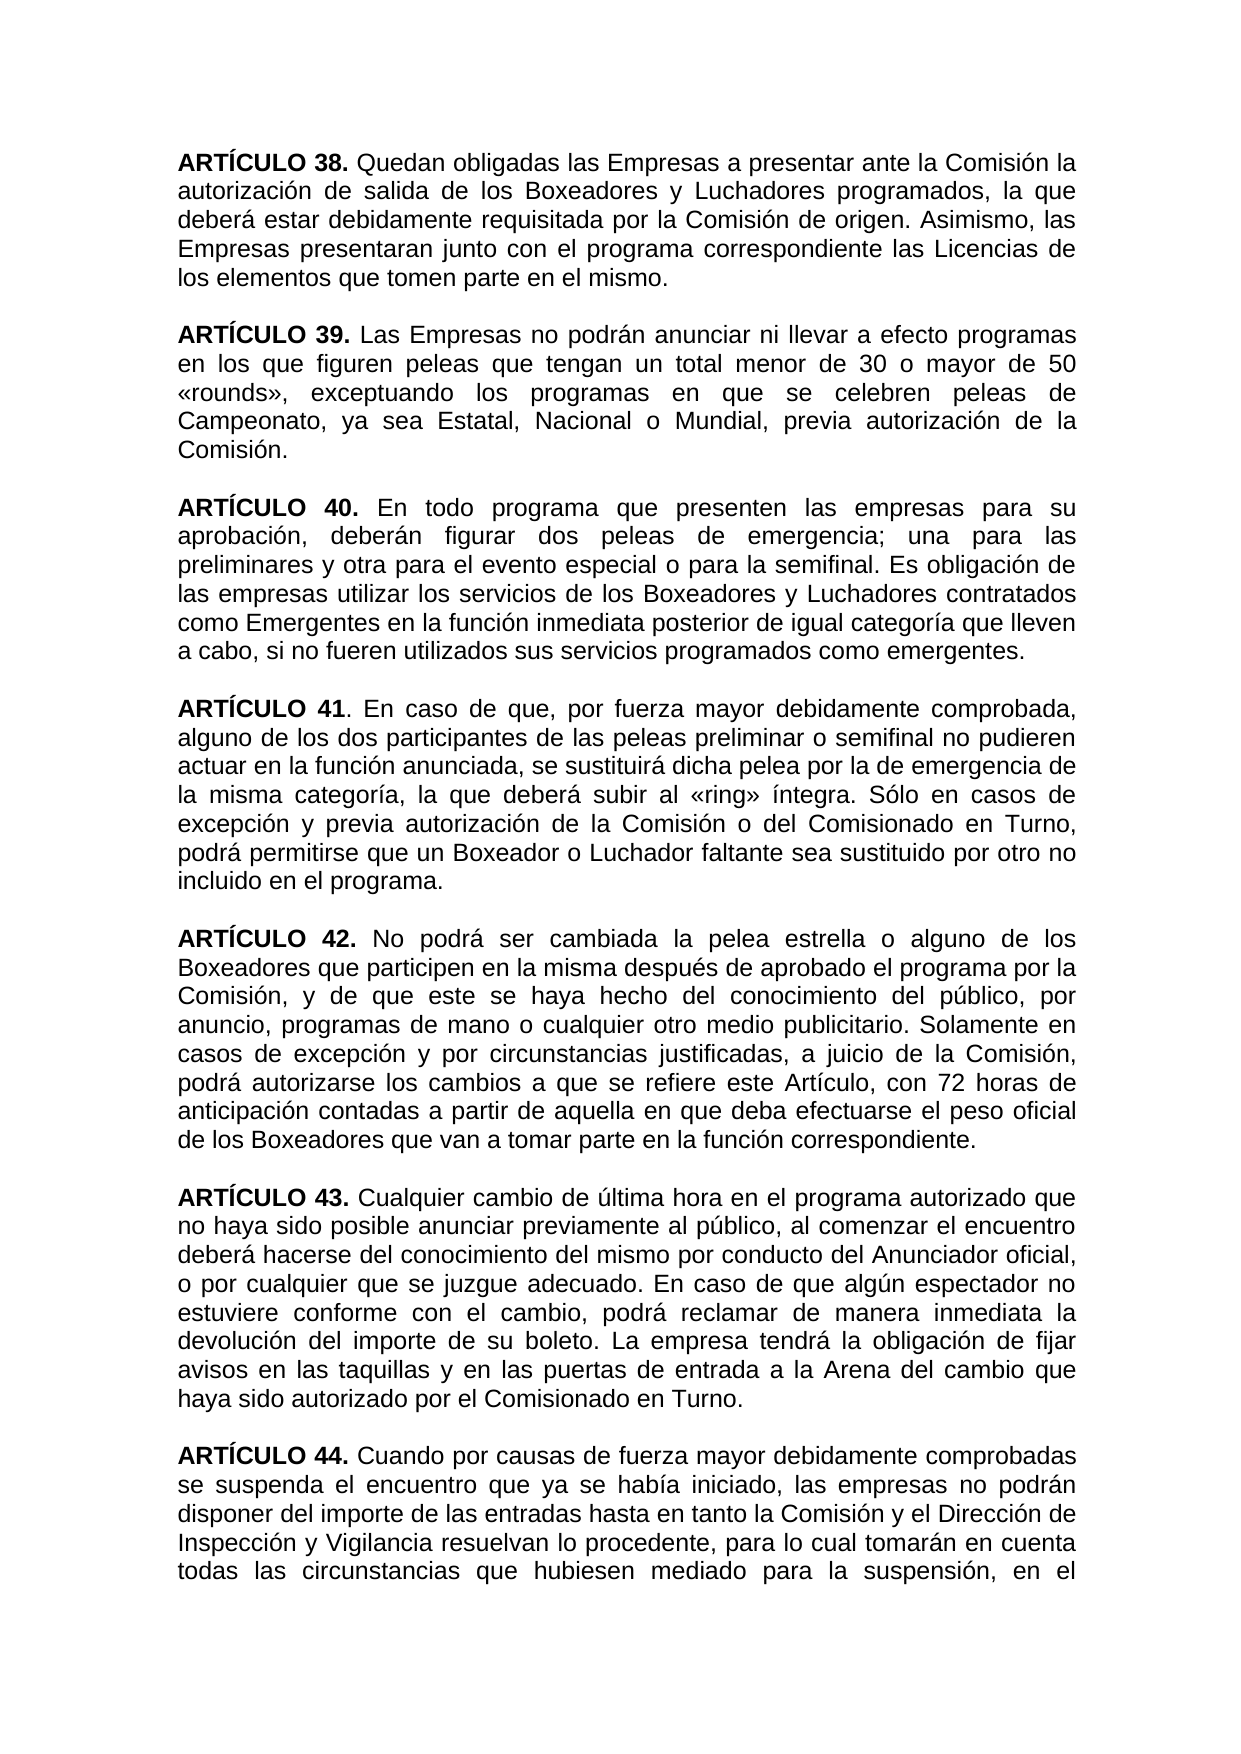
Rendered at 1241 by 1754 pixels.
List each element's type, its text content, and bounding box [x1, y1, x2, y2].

text ARTÍCULO 40. En todo programa que presenten las empresas para su aprobación, deberán figurar dos peleas de emergencia; una para las preliminares y otra para el evento especial o para la semifinal. Es obligación de las empresas utilizar los servicios de los Boxeadores y Luchadores contratados como Emergentes en la función inmediata posterior de igual categoría que lleven a cabo, si no fueren utilizados sus servicios programados como emergentes. [177, 493, 1078, 665]
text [177, 1441, 1078, 1585]
text ARTÍCULO 39. Las Empresas no podrán anunciar ni llevar a efecto programas en los que figuren peleas que tengan un total menor de 30 o mayor de 50 «rounds», exceptuando los programas en que se celebren peleas de Campeonato, ya sea Estatal, Nacional o Mundial, previa autorización de la Comisión. [177, 320, 1078, 464]
text ARTÍCULO 43. Cualquier cambio de última hora en el programa autorizado que no haya sido posible anunciar previamente al público, al comenzar el encuentro deberá hacerse del conocimiento del mismo por conducto del Anunciador oficial, o por cualquier que se juzgue adecuado. En caso de que algún espectador no estuviere conforme con el cambio, podrá reclamar de manera inmediata la devolución del importe de su boleto. La empresa tendrá la obligación de fijar avisos en las taquillas y en las puertas de entrada a la Arena del cambio que haya sido autorizado por el Comisionado en Turno. [177, 1183, 1078, 1413]
text ARTÍCULO 41. En caso de que, por fuerza mayor debidamente comprobada, alguno de los dos participantes de las peleas preliminar o semifinal no pudieren actuar en la función anunciada, se sustituirá dicha pelea por la de emergencia de la misma categoría, la que deberá subir al «ring» íntegra. Sólo en casos de excepción y previa autorización de la Comisión o del Comisionado en Turno, podrá permitirse que un Boxeador o Luchador faltante sea sustituido por otro no incluido en el programa. [177, 694, 1078, 895]
text ARTÍCULO 38. Quedan obligadas las Empresas a presentar ante la Comisión la autorización de salida de los Boxeadores y Luchadores programados, la que deberá estar debidamente requisitada por la Comisión de origen. Asimismo, las Empresas presentaran junto con el programa correspondiente las Licencias de los elementos que tomen parte en el mismo. [177, 148, 1078, 291]
text ARTÍCULO 42. No podrá ser cambiada la pelea estrella o alguno de los Boxeadores que participen en la misma después de aprobado el programa por la Comisión, y de que este se haya hecho del conocimiento del público, por anuncio, programas de mano o cualquier otro medio publicitario. Solamente en casos de excepción y por circunstancias justificadas, a juicio de la Comisión, podrá autorizarse los cambios a que se refiere este Artículo, con 72 horas de anticipación contadas a partir de aquella en que deba efectuarse el peso oficial de los Boxeadores que van a tomar parte en la función correspondiente. [177, 924, 1078, 1154]
